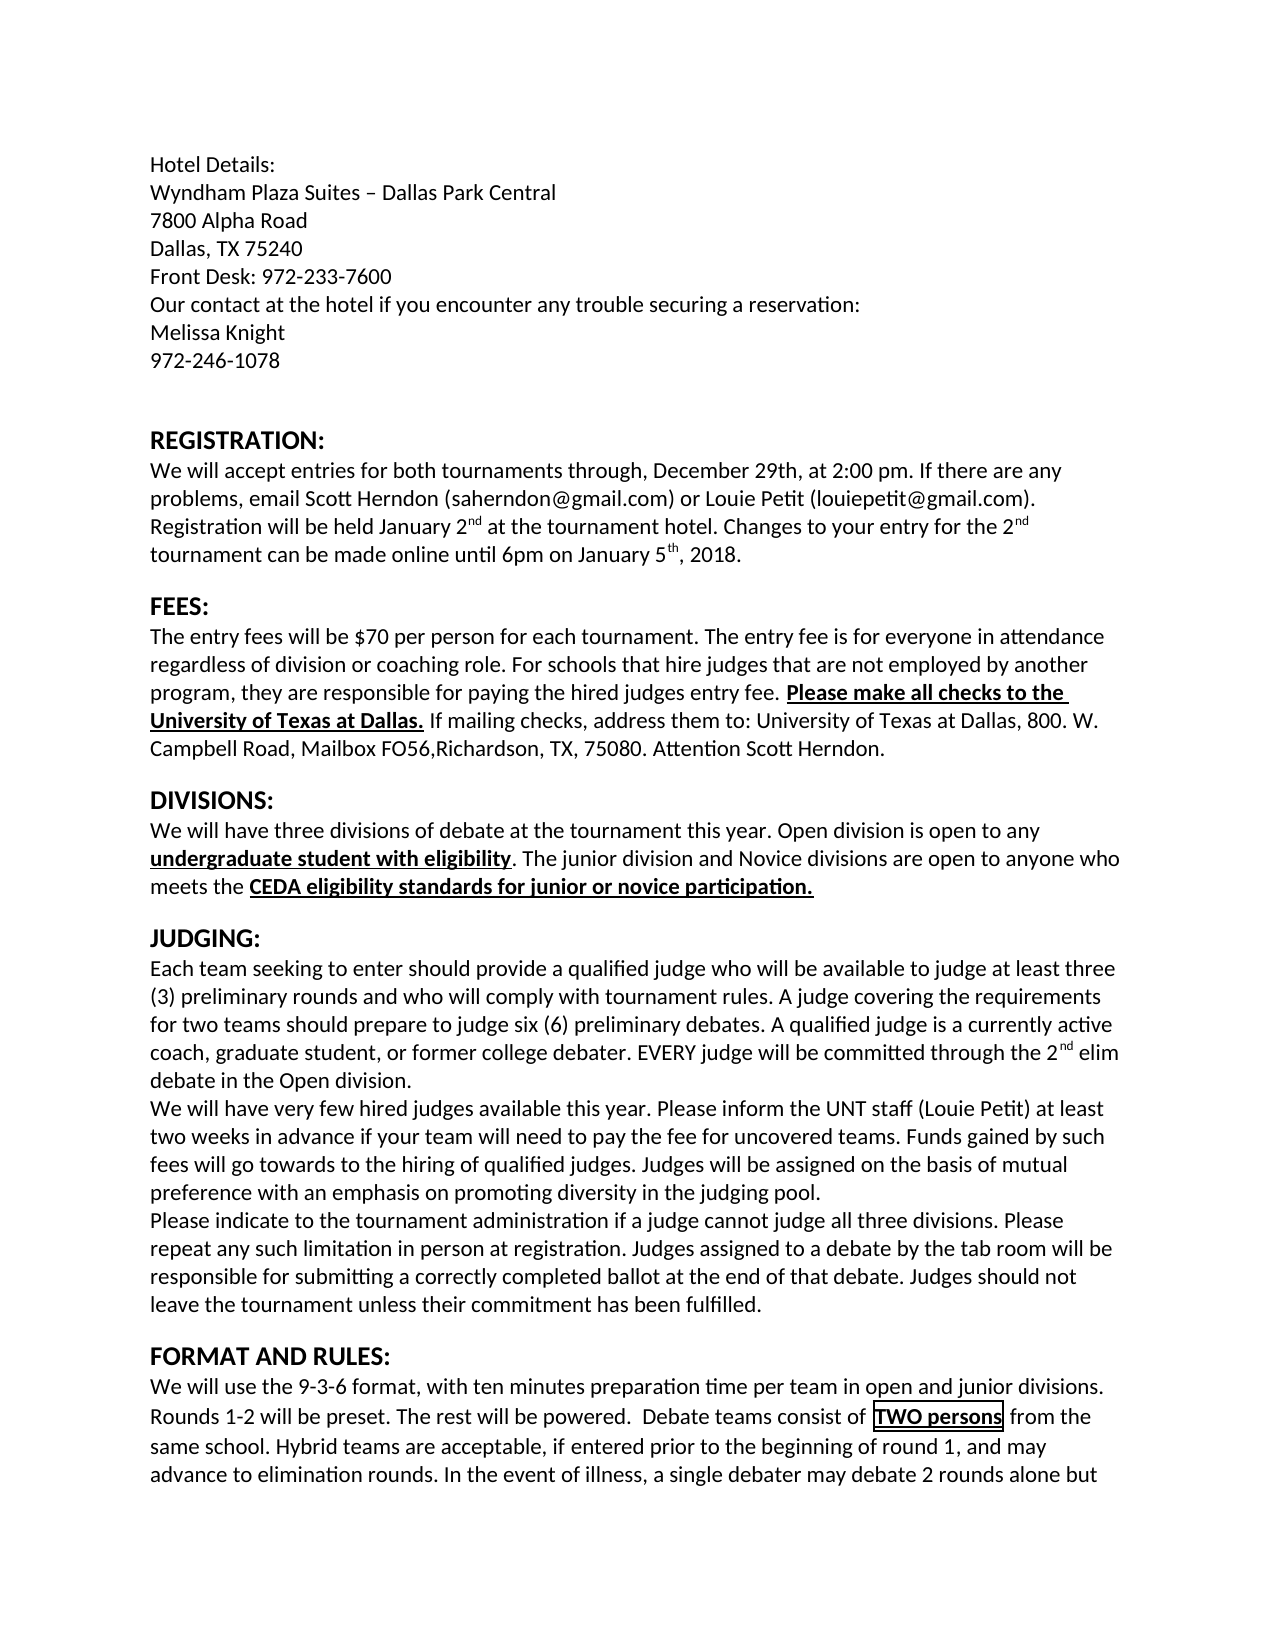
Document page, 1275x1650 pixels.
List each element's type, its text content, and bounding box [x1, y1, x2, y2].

text Front Desk: 972-233-7600 [150, 262, 1125, 290]
text Wyndham Plaza Suites – Dallas Park Central [150, 178, 1125, 206]
text We will accept entries for both tournaments through, December 29th, at 2:00 pm. If there are any problems, email Scott Herndon (saherndon@gmail.com) or Louie Petit (louiepetit@gmail.com). Registration will be held January 2nd at the tournament hotel. Changes to your entry for the 2nd tournament can be made online until 6pm on January 5th, 2018. [150, 456, 1125, 568]
subtitle REGISTRATION: [150, 423, 1125, 456]
text We will have very few hired judges available this year. Please inform the UNT staff (Louie Petit) at least two weeks in advance if your team will need to pay the fee for uncovered teams. Funds gained by such fees will go towards to the hiring of qualified judges. Judges will be assigned on the basis of mutual preference with an emphasis on promoting diversity in the judging pool. [150, 1094, 1125, 1206]
text 7800 Alpha Road [150, 206, 1125, 234]
subtitle JUDGING: [150, 921, 1125, 954]
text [150, 1372, 1125, 1488]
subtitle FORMAT AND RULES: [150, 1339, 1125, 1372]
text Our contact at the hotel if you encounter any trouble securing a reservation: [150, 290, 1125, 318]
text We will have three divisions of debate at the tournament this year. Open division is open to any undergraduate student with eligibility. The junior division and Novice divisions are open to anyone who meets the CEDA eligibility standards for junior or novice participation. [150, 816, 1125, 900]
text Please indicate to the tournament administration if a judge cannot judge all three divisions. Please repeat any such limitation in person at registration. Judges assigned to a debate by the tab room will be responsible for submitting a correctly completed ballot at the end of that debate. Judges should not leave the tournament unless their commitment has been fulfilled. [150, 1206, 1125, 1318]
subtitle DIVISIONS: [150, 783, 1125, 816]
text 972-246-1078 [150, 346, 1125, 374]
text Hotel Details: [150, 150, 1125, 178]
text Each team seeking to enter should provide a qualified judge who will be available to judge at least three (3) preliminary rounds and who will comply with tournament rules. A judge covering the requirements for two teams should prepare to judge six (6) preliminary debates. A qualified judge is a currently active coach, graduate student, or former college debater. EVERY judge will be committed through the 2nd elim debate in the Open division. [150, 954, 1125, 1094]
text The entry fees will be $70 per person for each tournament. The entry fee is for everyone in attendance regardless of division or coaching role. For schools that hire judges that are not employed by another program, they are responsible for paying the hired judges entry fee. Please make all checks to the University of Texas at Dallas. If mailing checks, address them to: University of Texas at Dallas, 800. W. Campbell Road, Mailbox FO56,Richardson, TX, 75080. Attention Scott Herndon. [150, 622, 1125, 762]
subtitle FEES: [150, 589, 1125, 622]
text Dallas, TX 75240 [150, 234, 1125, 262]
text Melissa Knight [150, 318, 1125, 346]
